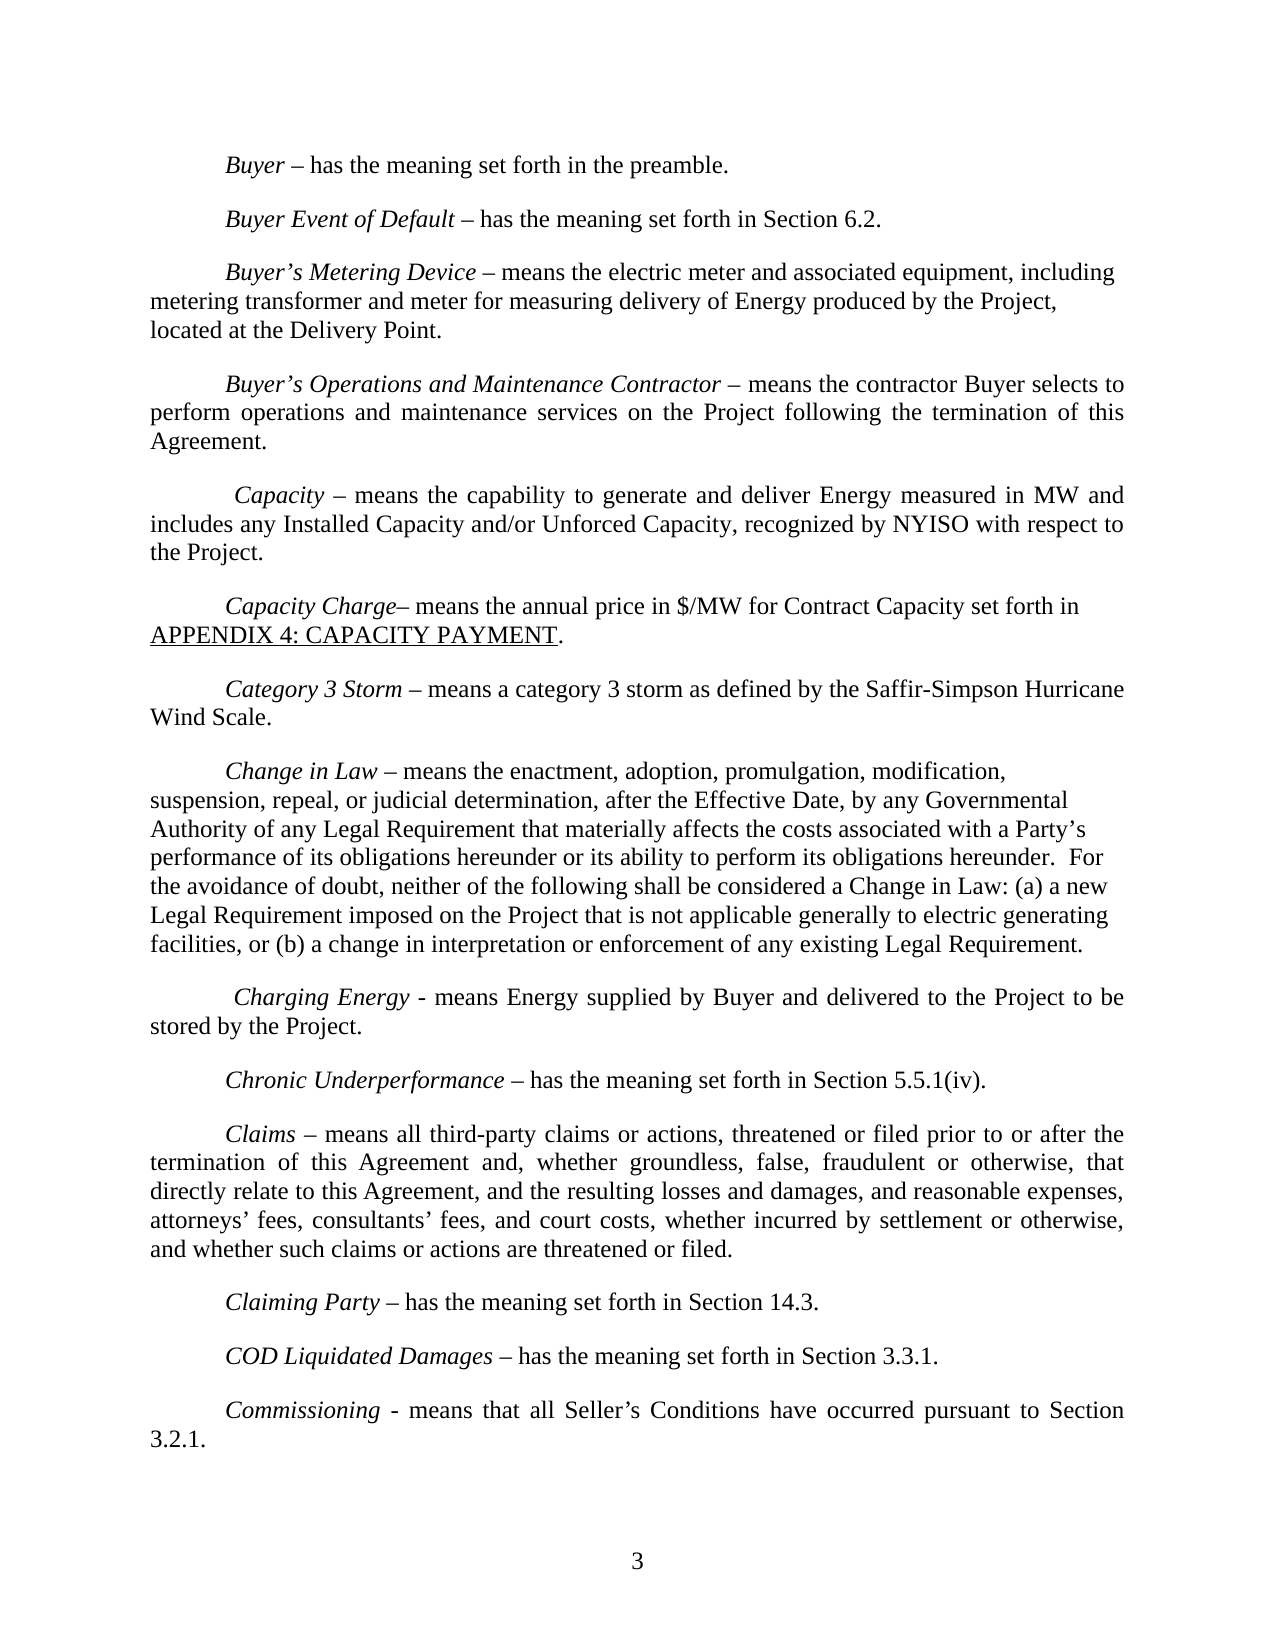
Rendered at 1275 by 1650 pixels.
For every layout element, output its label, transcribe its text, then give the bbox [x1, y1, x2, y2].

text Change in Law – means the enactment, adoption, promulgation, modification, suspension, repeal, or judicial determination, after the Effective Date, by any Governmental Authority of any Legal Requirement that materially affects the costs associated with a Party’s performance of its obligations hereunder or its ability to perform its obligations hereunder. For the avoidance of doubt, neither of the following shall be considered a Change in Law: (a) a new Legal Requirement imposed on the Project that is not applicable generally to electric generating facilities, or (b) a change in interpretation or enforcement of any existing Legal Requirement. [150, 756, 1125, 957]
text Commissioning - means that all Seller’s Conditions have occurred pursuant to Section 3.2.1. [150, 1395, 1125, 1452]
text COD Liquidated Damages – has the meaning set forth in Section 3.3.1. [150, 1341, 1125, 1370]
text Chronic Underperformance – has the meaning set forth in Section 5.5.1(iv). [150, 1065, 1125, 1094]
text Charging Energy - means Energy supplied by Buyer and delivered to the Project to be stored by the Project. [150, 982, 1125, 1040]
text Buyer’s Metering Device – means the electric meter and associated equipment, including metering transformer and meter for measuring delivery of Energy produced by the Project, located at the Delivery Point. [150, 257, 1125, 344]
text Category 3 Storm – means a category 3 storm as defined by the Saffir-Simpson Hurricane Wind Scale. [150, 674, 1125, 731]
text Claiming Party – has the meaning set forth in Section 14.3. [150, 1287, 1125, 1316]
text Claims – means all third-party claims or actions, threatened or filed prior to or after the termination of this Agreement and, whether groundless, false, fraudulent or otherwise, that directly relate to this Agreement, and the resulting losses and damages, and reasonable expenses, attorneys’ fees, consultants’ fees, and court costs, whether incurred by settlement or otherwise, and whether such claims or actions are threatened or filed. [150, 1119, 1125, 1262]
text Buyer’s Operations and Maintenance Contractor – means the contractor Buyer selects to perform operations and maintenance services on the Project following the termination of this Agreement. [150, 369, 1125, 455]
text Capacity Charge– means the annual price in $/MW for Contract Capacity set forth in APPENDIX 4: CAPACITY PAYMENT. [150, 591, 1125, 649]
text Buyer – has the meaning set forth in the preamble. [150, 150, 1125, 179]
text Buyer Event of Default – has the meaning set forth in Section 6.2. [150, 204, 1125, 232]
text Capacity – means the capability to generate and deliver Energy measured in MW and includes any Installed Capacity and/or Unforced Capacity, recognized by NYISO with respect to the Project. [150, 480, 1125, 566]
